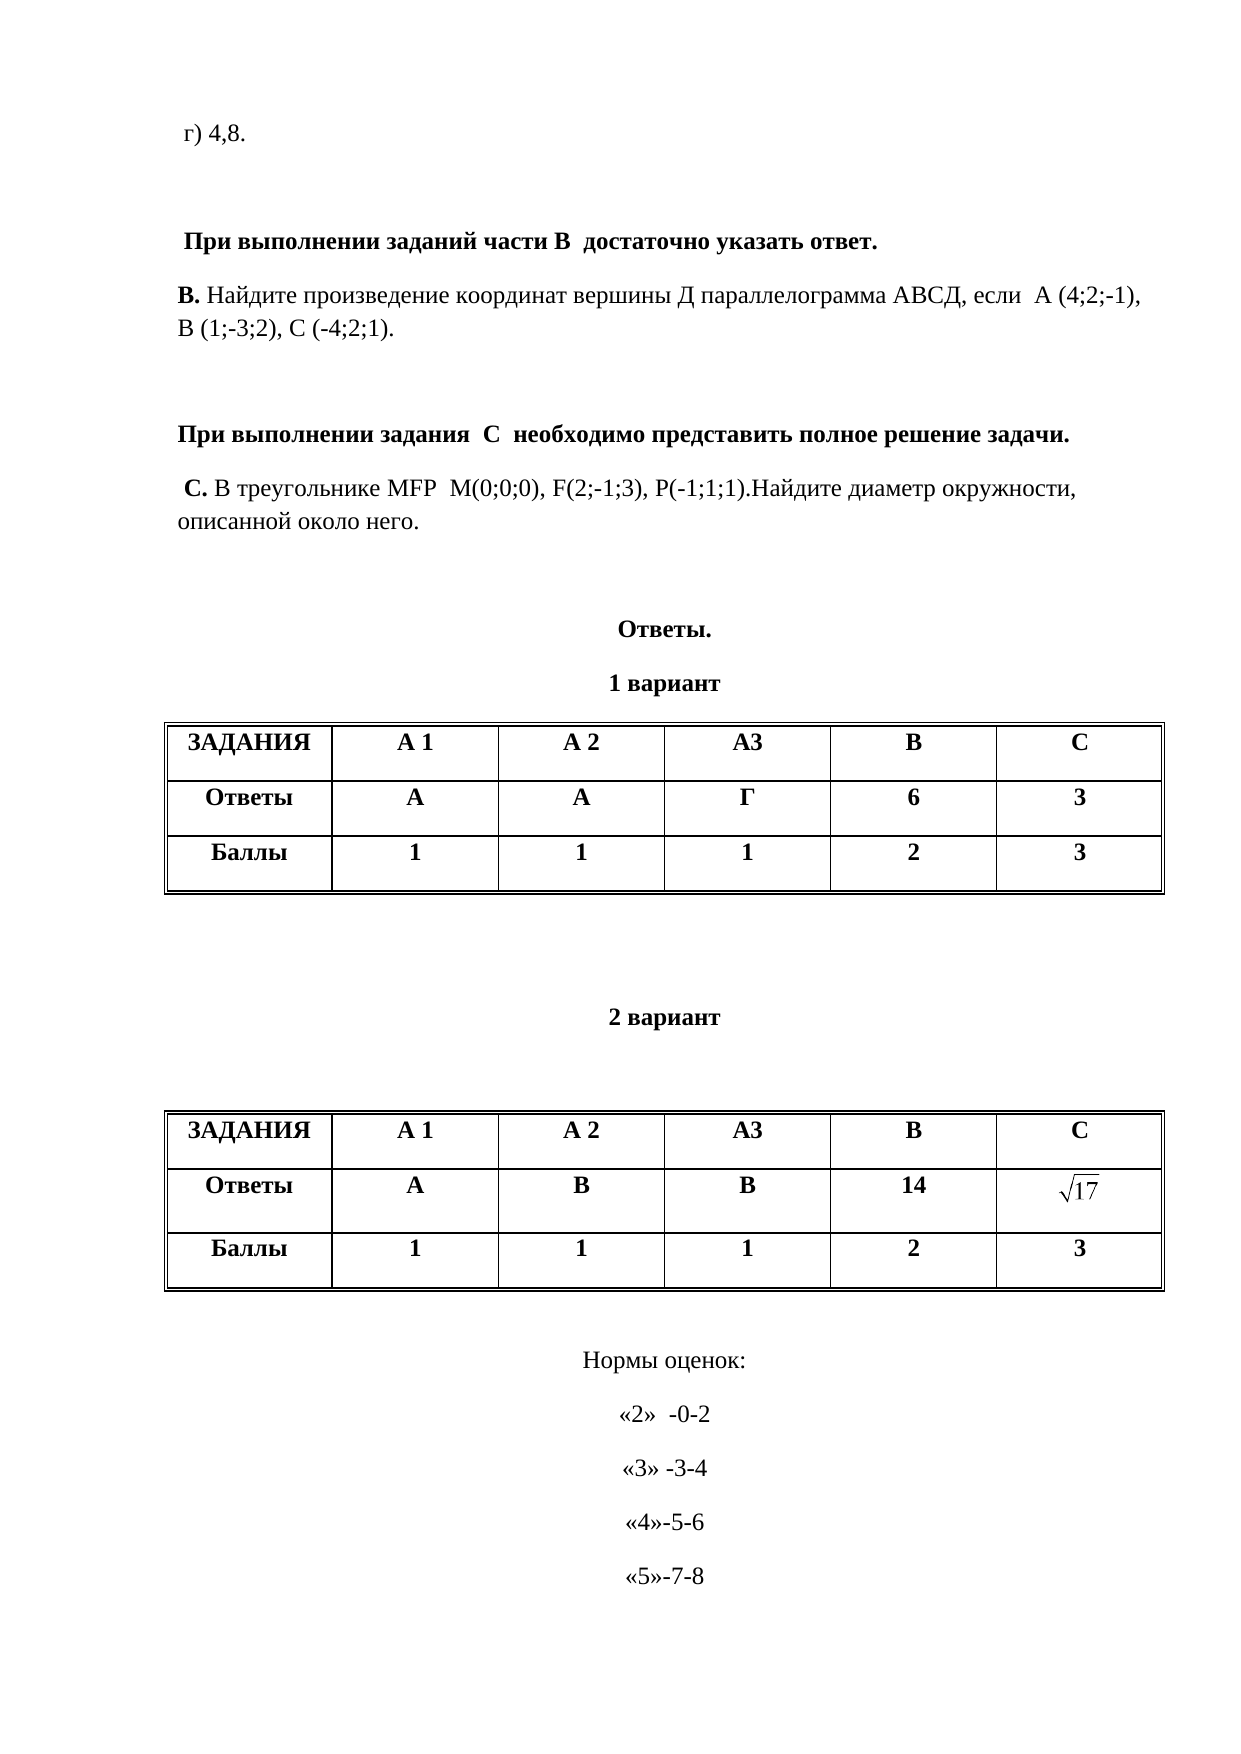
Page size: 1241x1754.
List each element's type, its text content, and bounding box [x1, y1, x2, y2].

text г) 4,8. [177, 118, 1152, 147]
table_cell А [499, 782, 664, 835]
text «4»-5-6 [177, 1507, 1152, 1536]
table_cell А [333, 782, 498, 835]
text 1 вариант [177, 668, 1152, 697]
text 2 вариант [177, 1002, 1152, 1031]
table_cell [997, 1170, 1161, 1232]
table_cell В [499, 1170, 664, 1232]
table_header Задания [168, 727, 331, 780]
table_cell 3 [997, 782, 1161, 835]
table_cell 2 [831, 837, 996, 890]
table_header В [831, 727, 996, 780]
table_cell 3 [997, 837, 1161, 890]
table_cell 1 [499, 1234, 664, 1287]
text При выполнении заданий части В достаточно указать ответ. [177, 226, 1152, 254]
table_cell В [665, 1170, 830, 1232]
table_cell Баллы [168, 837, 331, 890]
table_cell Г [665, 782, 830, 835]
table_cell 1 [333, 837, 498, 890]
text «5»-7-8 [177, 1561, 1152, 1590]
table_cell 1 [665, 837, 830, 890]
table_cell 1 [665, 1234, 830, 1287]
text Ответы. [177, 614, 1152, 643]
table_cell 1 [499, 837, 664, 890]
table_header А3 [665, 727, 830, 780]
table_cell А [333, 1170, 498, 1232]
table_header А 1 [333, 727, 498, 780]
text «3» -3-4 [177, 1453, 1152, 1482]
table_header А3 [665, 1115, 830, 1168]
text При выполнении задания С необходимо представить полное решение задачи. [177, 419, 1152, 448]
table_cell 6 [831, 782, 996, 835]
text С. В треугольнике MFP M(0;0;0), F(2;-1;3), P(-1;1;1).Найдите диаметр окружности, описанной около него. [177, 473, 1152, 535]
table_cell Ответы [168, 782, 331, 835]
table_header А 2 [499, 727, 664, 780]
table_cell 1 [333, 1234, 498, 1287]
table_header С [997, 727, 1161, 780]
table_header С [997, 1115, 1161, 1168]
text В. Найдите произведение координат вершины Д параллелограмма АВСД, если А (4;2;-1), В (1;-3;2), С (-4;2;1). [177, 280, 1152, 341]
table_cell Баллы [168, 1234, 331, 1287]
table_header А 2 [499, 1115, 664, 1168]
table_header А 1 [333, 1115, 498, 1168]
table_cell 3 [997, 1234, 1161, 1287]
text Нормы оценок: [177, 1346, 1152, 1374]
table_cell 14 [831, 1170, 996, 1232]
table_header В [831, 1115, 996, 1168]
table_header Задания [168, 1115, 331, 1168]
table_cell 2 [831, 1234, 996, 1287]
text «2» -0-2 [177, 1399, 1152, 1428]
table_cell Ответы [168, 1170, 331, 1232]
